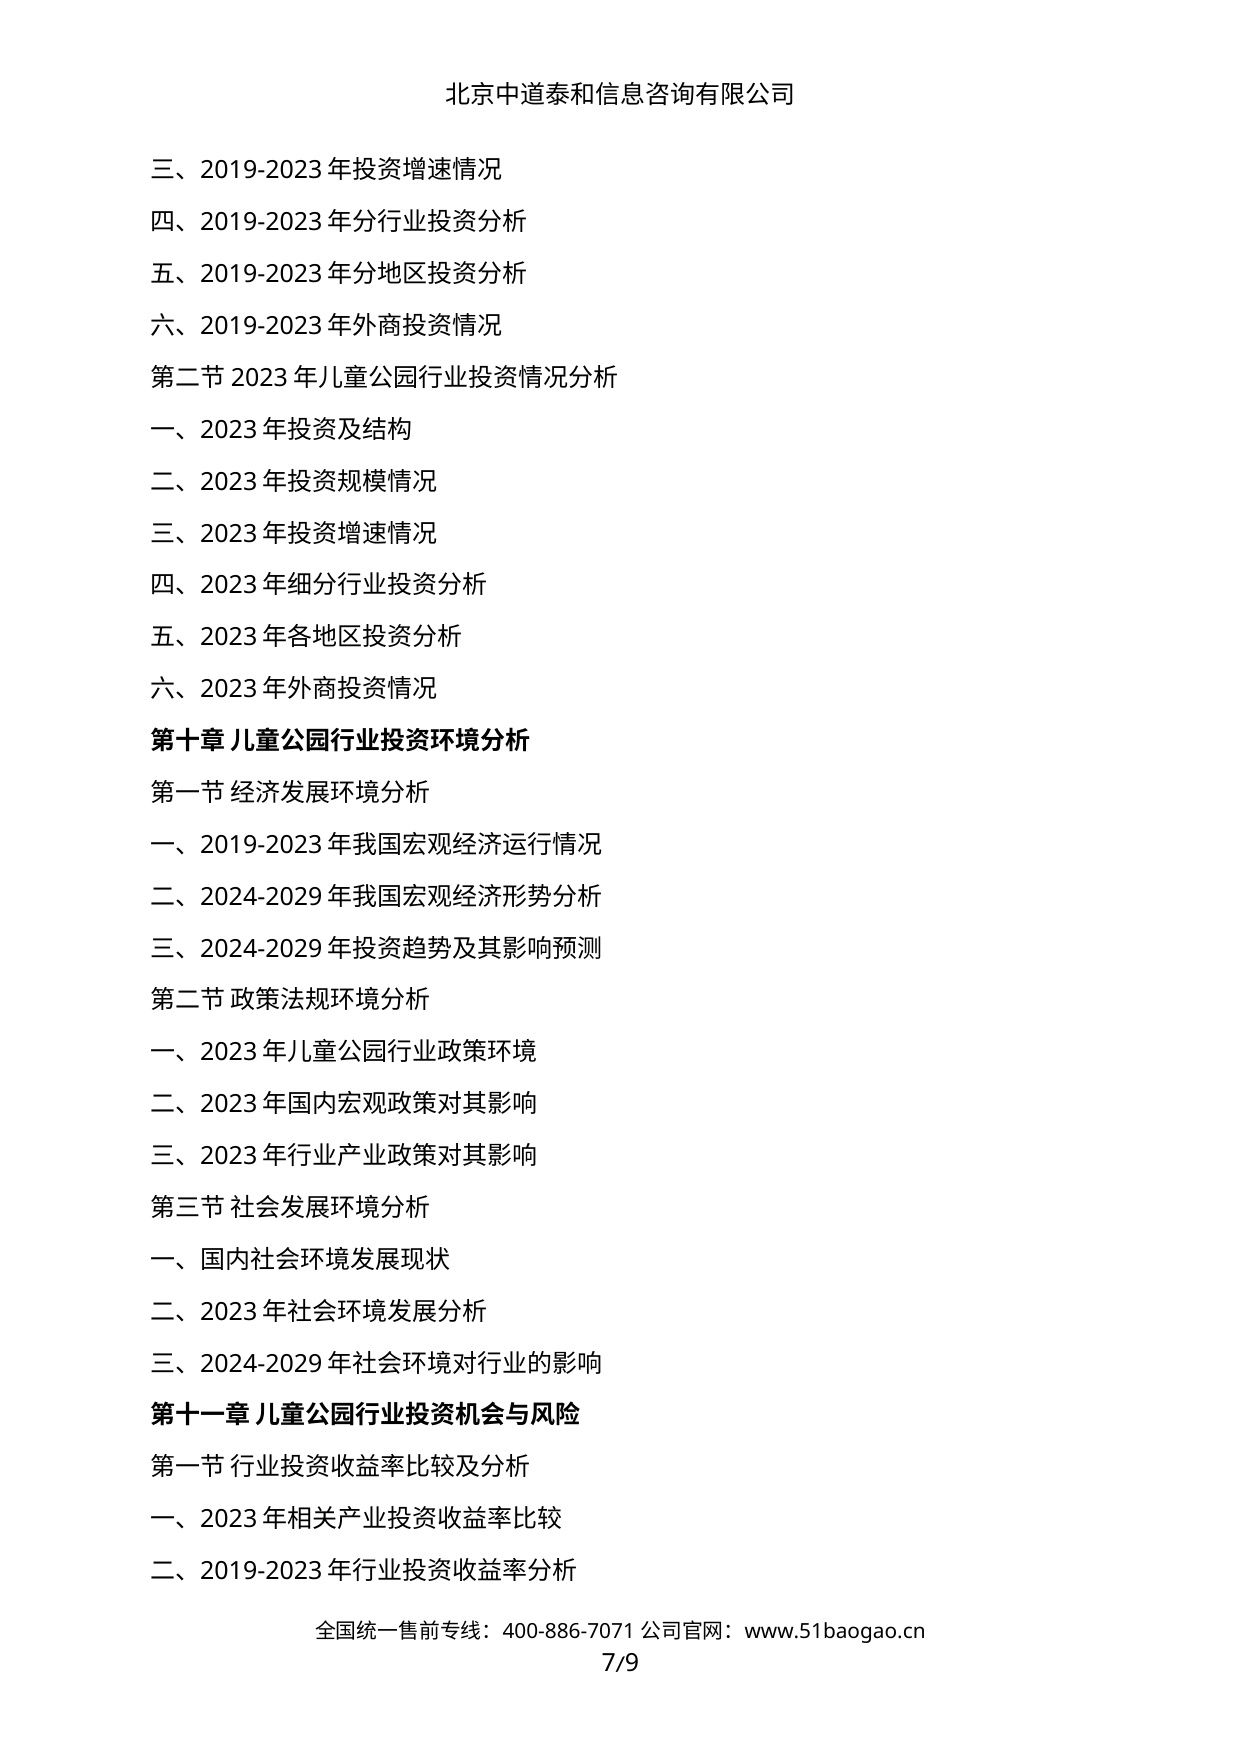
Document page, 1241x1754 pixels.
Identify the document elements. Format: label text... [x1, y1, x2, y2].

text 四、2019-2023年分行业投资分析 [150, 202, 1090, 238]
text 一、2023年相关产业投资收益率比较 [150, 1499, 1090, 1535]
text 三、2023年行业产业政策对其影响 [150, 1136, 1090, 1172]
text 三、2023年投资增速情况 [150, 513, 1090, 549]
text 五、2023年各地区投资分析 [150, 617, 1090, 653]
text 六、2023年外商投资情况 [150, 669, 1090, 705]
text 第二节 2023年儿童公园行业投资情况分析 [150, 357, 1090, 394]
text 三、2024-2029年投资趋势及其影响预测 [150, 928, 1090, 964]
text 五、2019-2023年分地区投资分析 [150, 254, 1090, 290]
text 第十一章 儿童公园行业投资机会与风险 [150, 1395, 1090, 1431]
text 一、2023年投资及结构 [150, 409, 1090, 446]
text 第一节 经济发展环境分析 [150, 772, 1090, 809]
text 二、2023年国内宏观政策对其影响 [150, 1084, 1090, 1120]
text 三、2019-2023年投资增速情况 [150, 150, 1090, 186]
text 第二节 政策法规环境分析 [150, 980, 1090, 1016]
text 二、2023年社会环境发展分析 [150, 1291, 1090, 1327]
text 一、2019-2023年我国宏观经济运行情况 [150, 824, 1090, 861]
text 二、2024-2029年我国宏观经济形势分析 [150, 876, 1090, 912]
text 第三节 社会发展环境分析 [150, 1187, 1090, 1224]
text 二、2023年投资规模情况 [150, 461, 1090, 497]
text 第十章 儿童公园行业投资环境分析 [150, 721, 1090, 757]
text 一、国内社会环境发展现状 [150, 1239, 1090, 1276]
text 四、2023年细分行业投资分析 [150, 565, 1090, 601]
text 第一节 行业投资收益率比较及分析 [150, 1447, 1090, 1483]
text 一、2023年儿童公园行业政策环境 [150, 1032, 1090, 1068]
text 三、2024-2029年社会环境对行业的影响 [150, 1343, 1090, 1379]
text 六、2019-2023年外商投资情况 [150, 306, 1090, 342]
text 二、2019-2023年行业投资收益率分析 [150, 1551, 1090, 1587]
